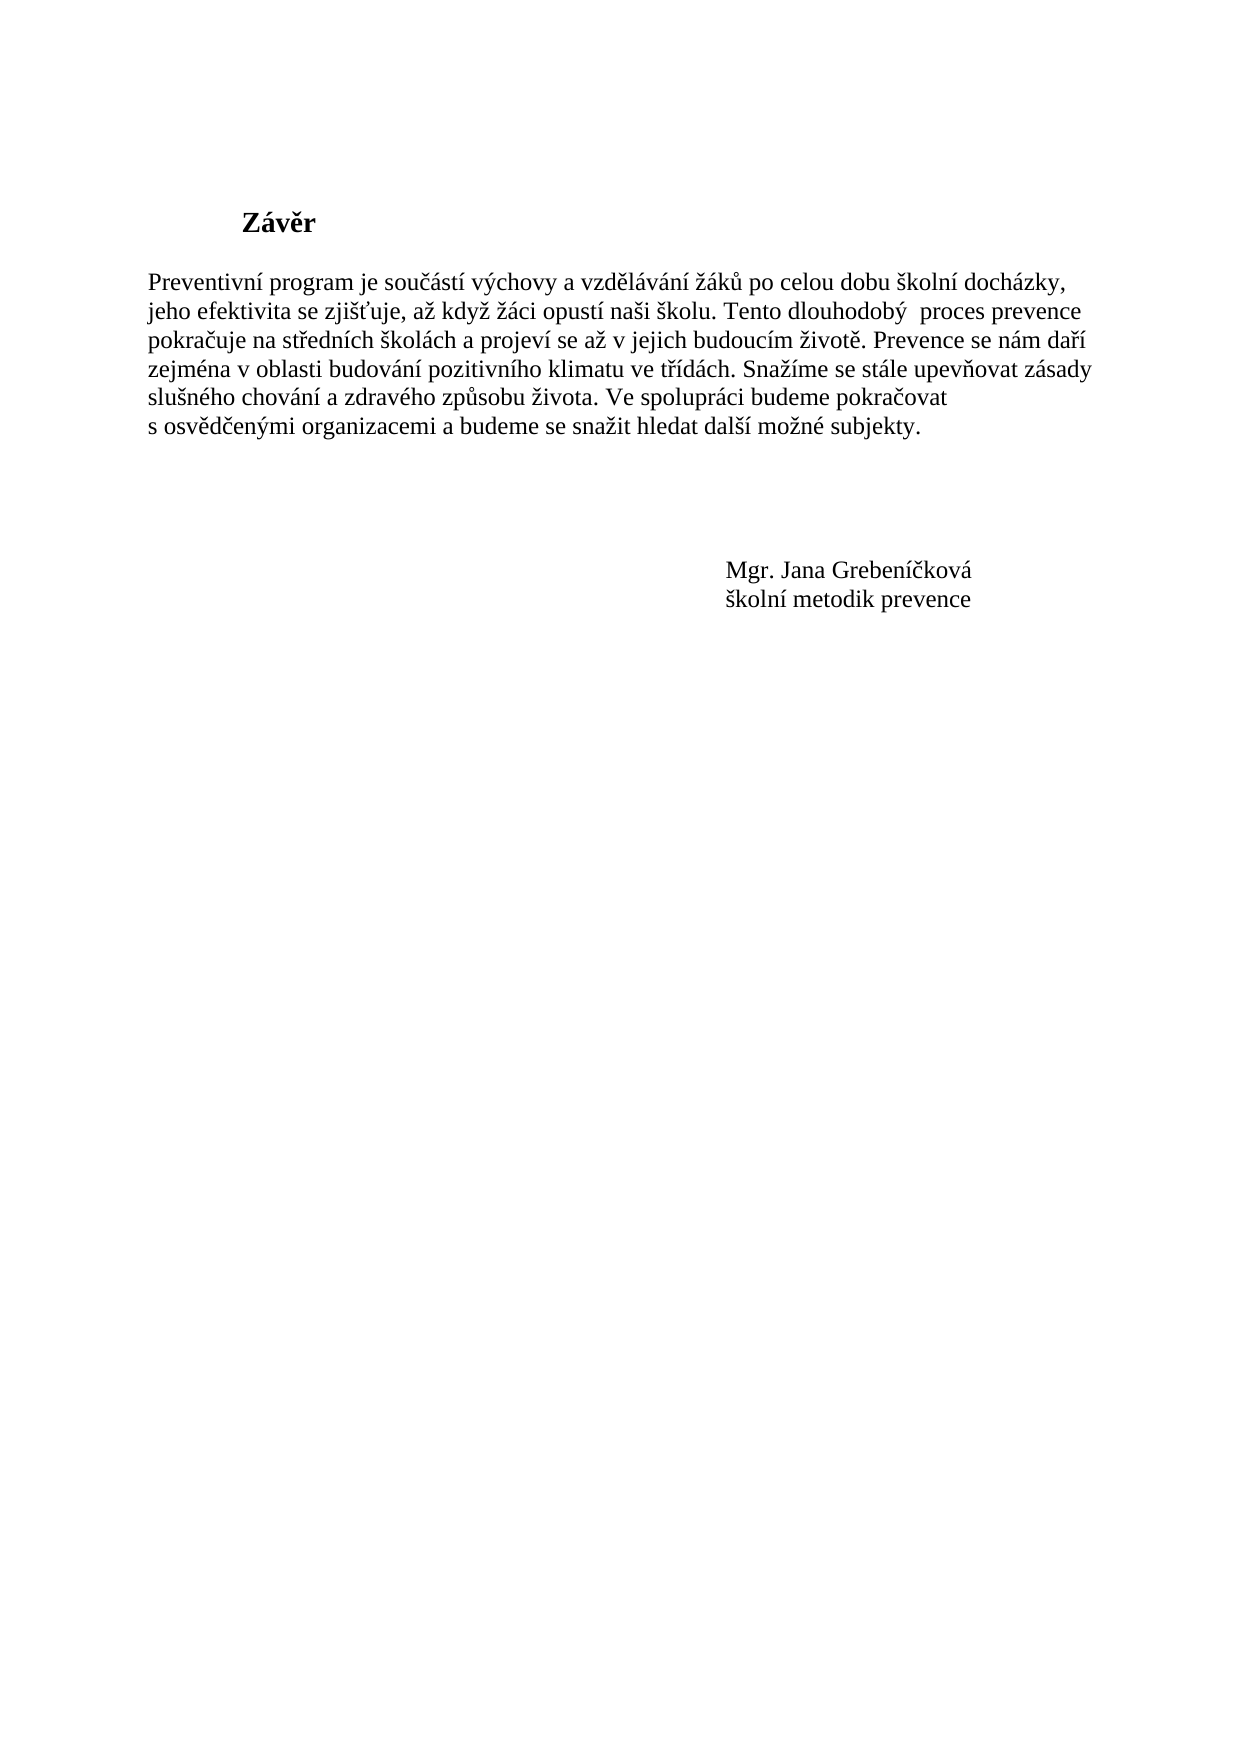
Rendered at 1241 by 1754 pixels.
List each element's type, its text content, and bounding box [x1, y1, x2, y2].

text Preventivní program je součástí výchovy a vzdělávání žáků po celou dobu školní docházky, jeho efektivita se zjišťuje, až když žáci opustí naši školu. Tento dlouhodobý proces prevence pokračuje na středních školách a projeví se až v jejich budoucím životě. Prevence se nám daří zejména v oblasti budování pozitivního klimatu ve třídách. Snažíme se stále upevňovat zásady slušného chování a zdravého způsobu života. Ve spolupráci budeme pokračovat s osvědčenými organizacemi a budeme se snažit hledat další možné subjekty. [148, 267, 1093, 440]
list školní metodik prevence [244, 584, 1093, 612]
list Mgr. Jana Grebeníčková [244, 555, 1093, 584]
text Závěr [148, 205, 1093, 239]
